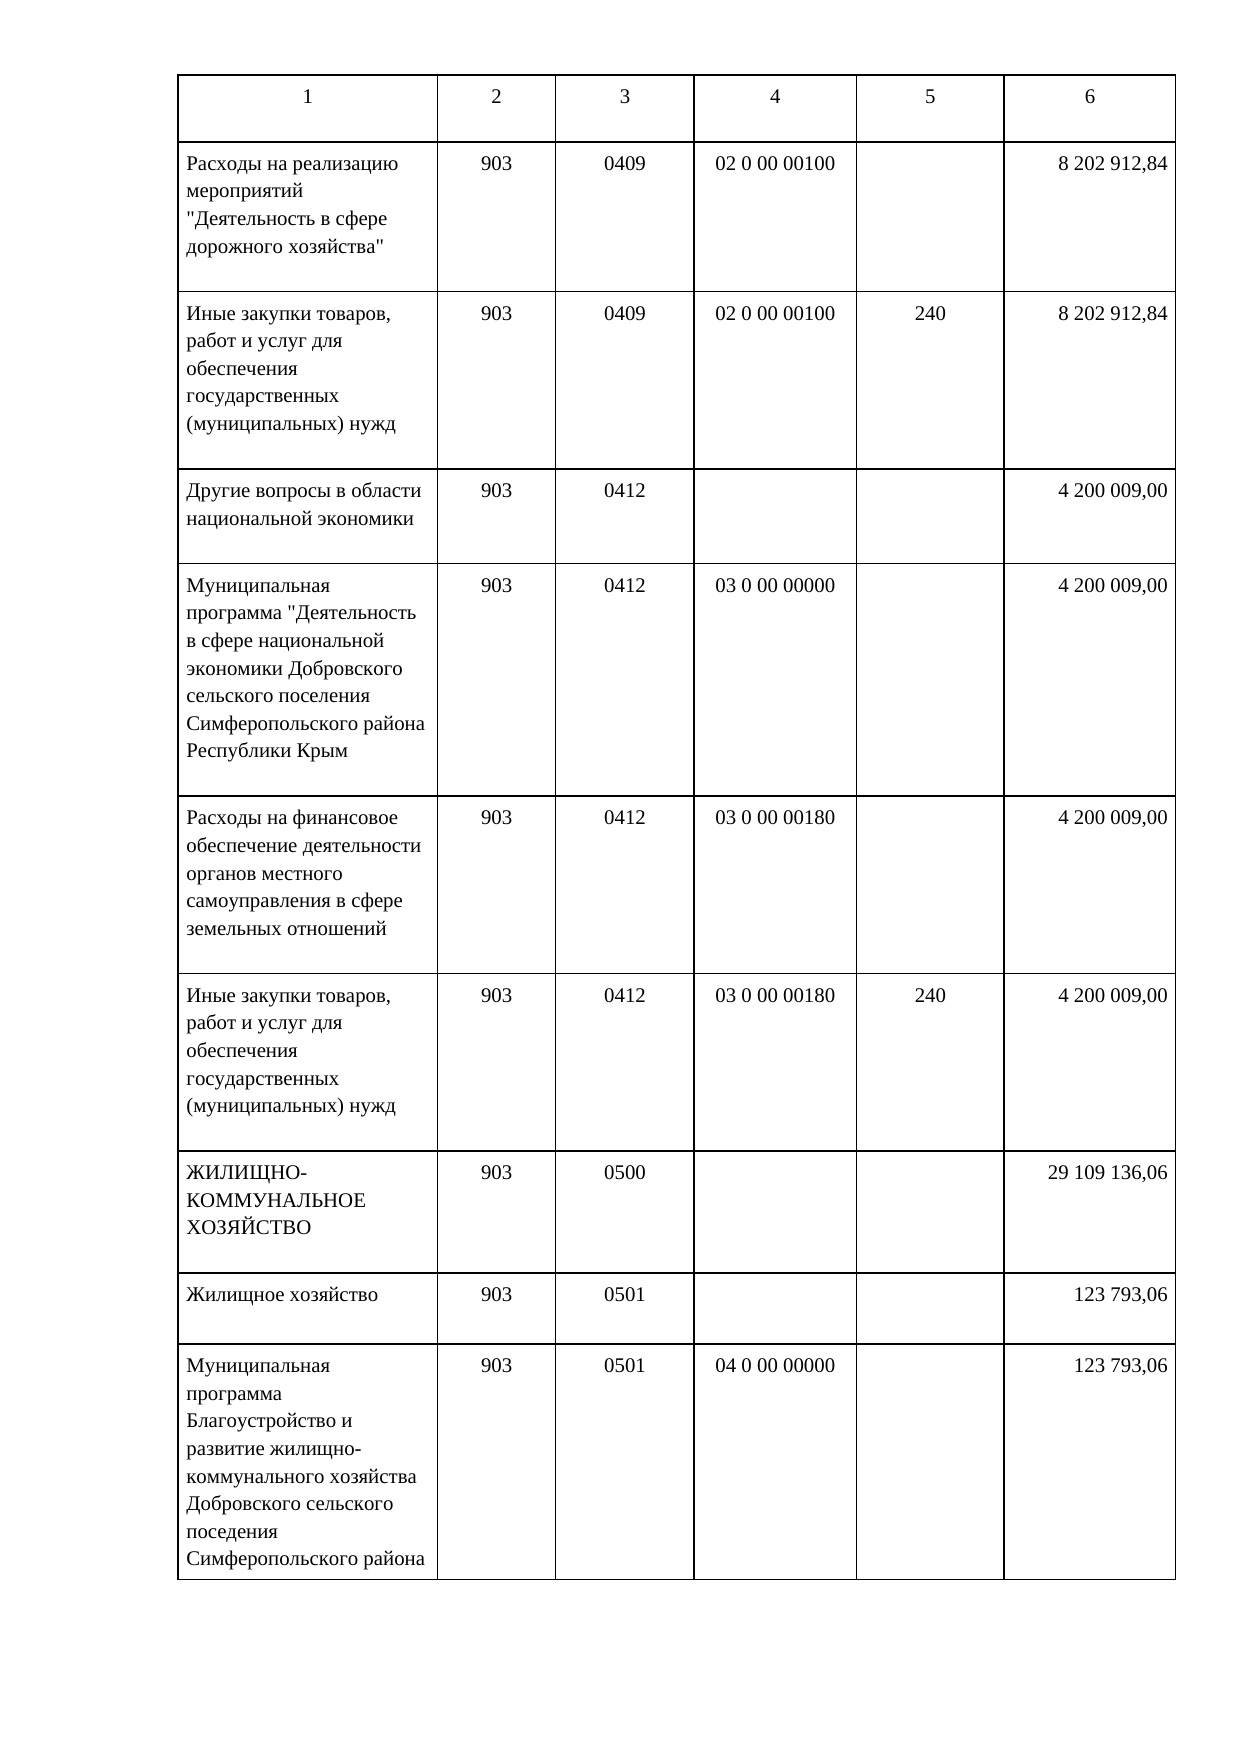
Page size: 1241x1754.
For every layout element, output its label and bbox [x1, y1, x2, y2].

table_header [177, 74, 1196, 1639]
